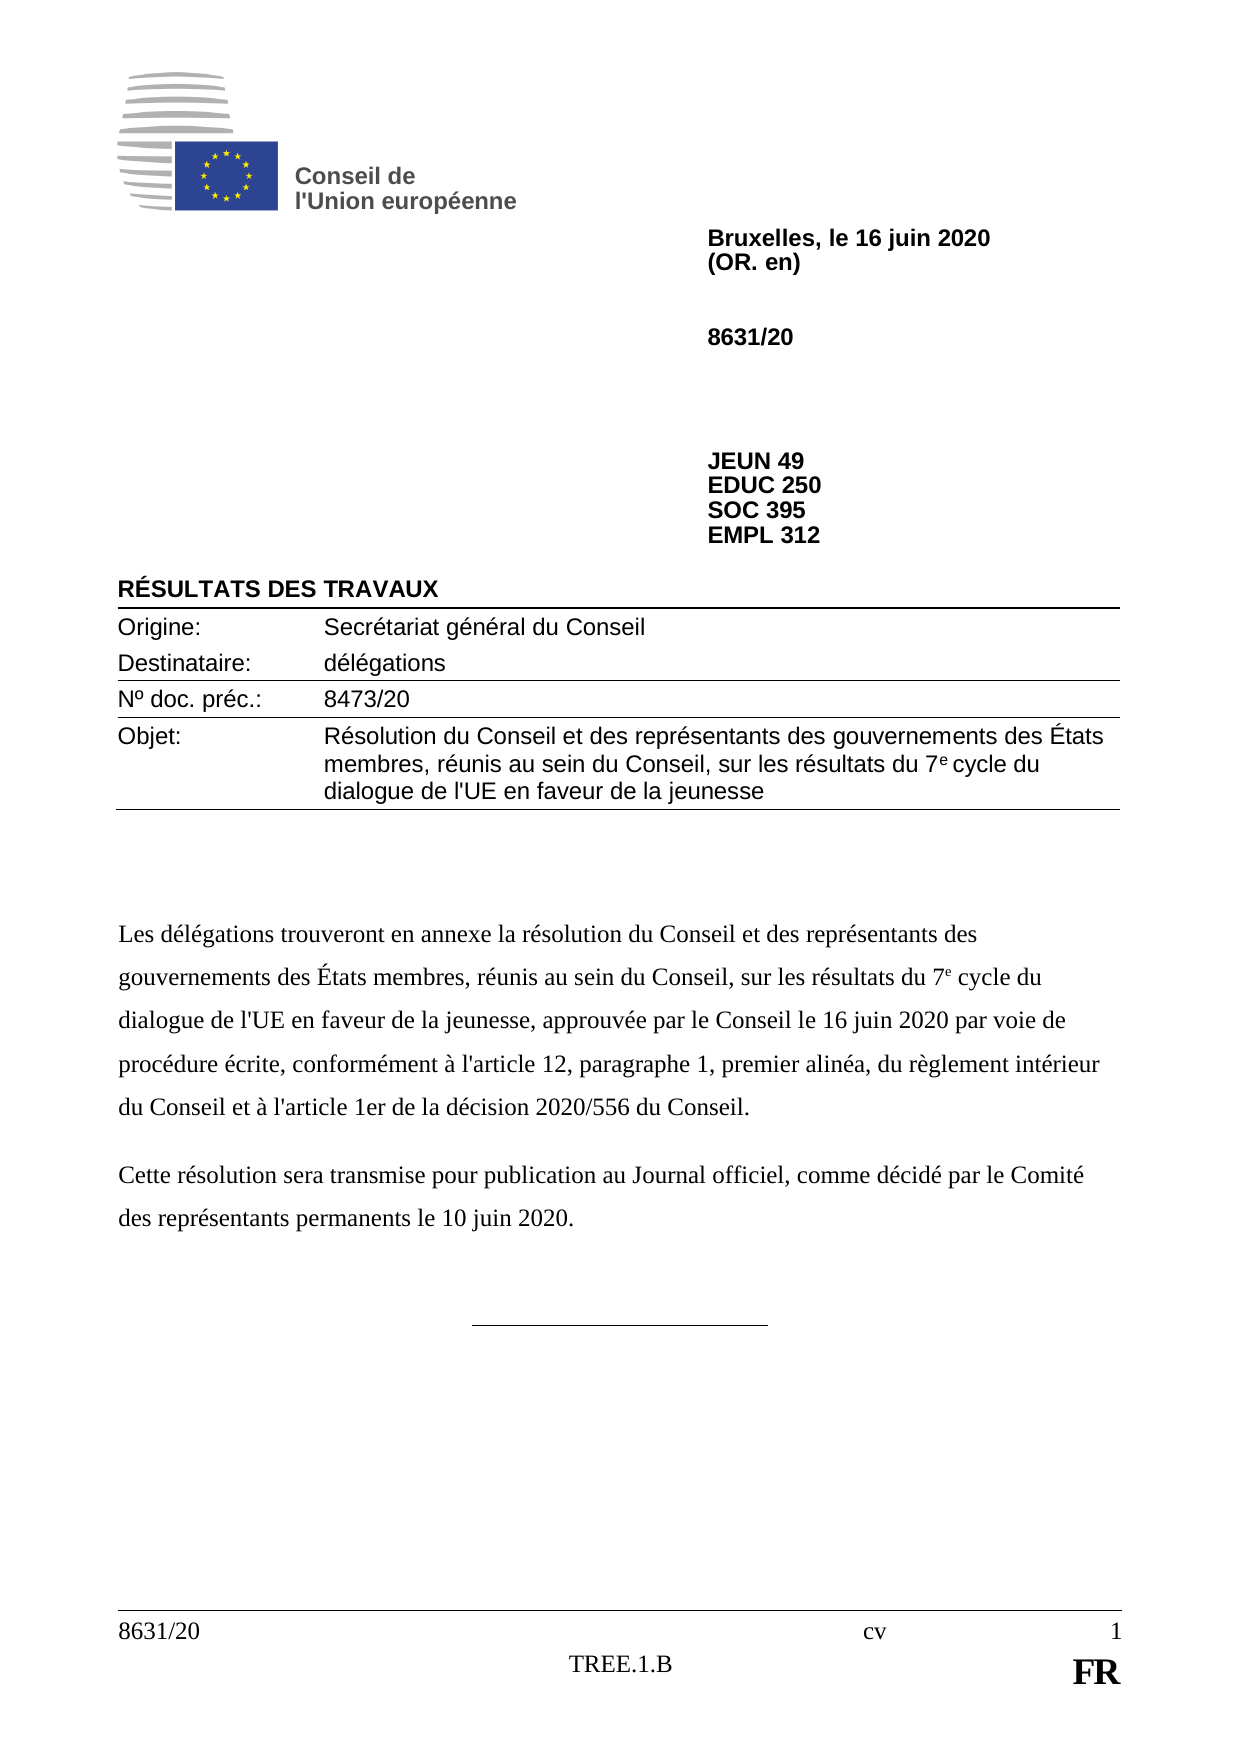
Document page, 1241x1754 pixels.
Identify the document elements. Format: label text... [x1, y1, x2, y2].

text Cette résolution sera transmise pour publication au Journal officiel, comme décidé par le Comité des représentants permanents le 10 juin 2020. [118, 1160, 1122, 1232]
text Les délégations trouveront en annexe la résolution du Conseil et des représentants des gouvernements des États membres, réunis au sein du Conseil, sur les résultats du 7e cycle du dialogue de l'UE en faveur de la jeunesse, approuvée par le Conseil le 16 juin 2020 par voie de procédure écrite, conformément à l'article 12, paragraphe 1, premier alinéa, du règlement intérieur du Conseil et à l'article 1er de la décision 2020/556 du Conseil. [118, 919, 1122, 1121]
